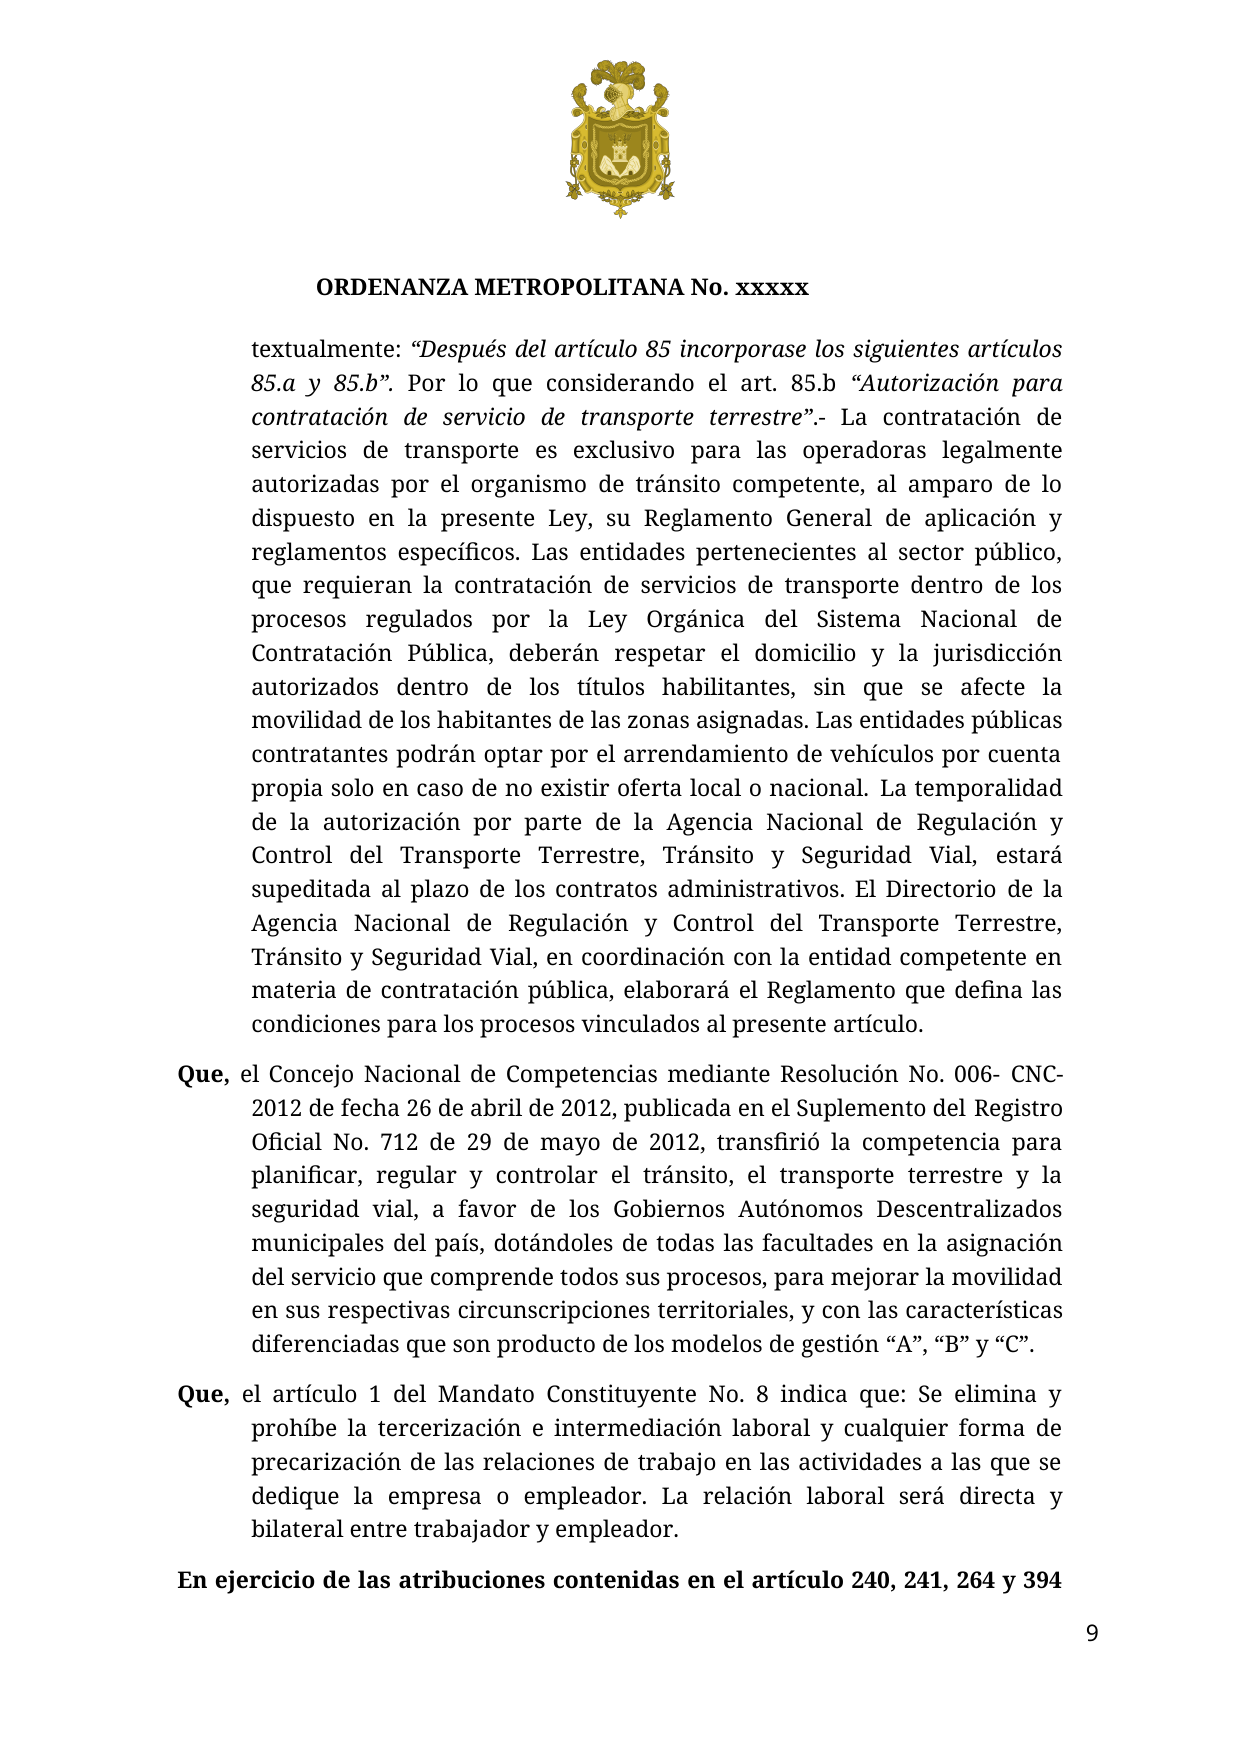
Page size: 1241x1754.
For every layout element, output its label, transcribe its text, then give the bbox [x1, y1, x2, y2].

text Que, el Concejo Nacional de Competencias mediante Resolución No. 006- CNC-2012 de fecha 26 de abril de 2012, publicada en el Suplemento del Registro Oficial No. 712 de 29 de mayo de 2012, transfirió la competencia para planificar, regular y controlar el tránsito, el transporte terrestre y la seguridad vial, a favor de los Gobiernos Autónomos Descentralizados municipales del país, dotándoles de todas las facultades en la asignación del servicio que comprende todos sus procesos, para mejorar la movilidad en sus respectivas circunscripciones territoriales, y con las características diferenciadas que son producto de los modelos de gestión “A”, “B” y “C”. [177, 1058, 1063, 1359]
picture [564, 58, 675, 221]
text Que, el artículo 1 del Mandato Constituyente No. 8 indica que: Se elimina y prohíbe la tercerización e intermediación laboral y cualquier forma de precarización de las relaciones de trabajo en las actividades a las que se dedique la empresa o empleador. La relación laboral será directa y bilateral entre trabajador y empleador. [177, 1378, 1063, 1544]
